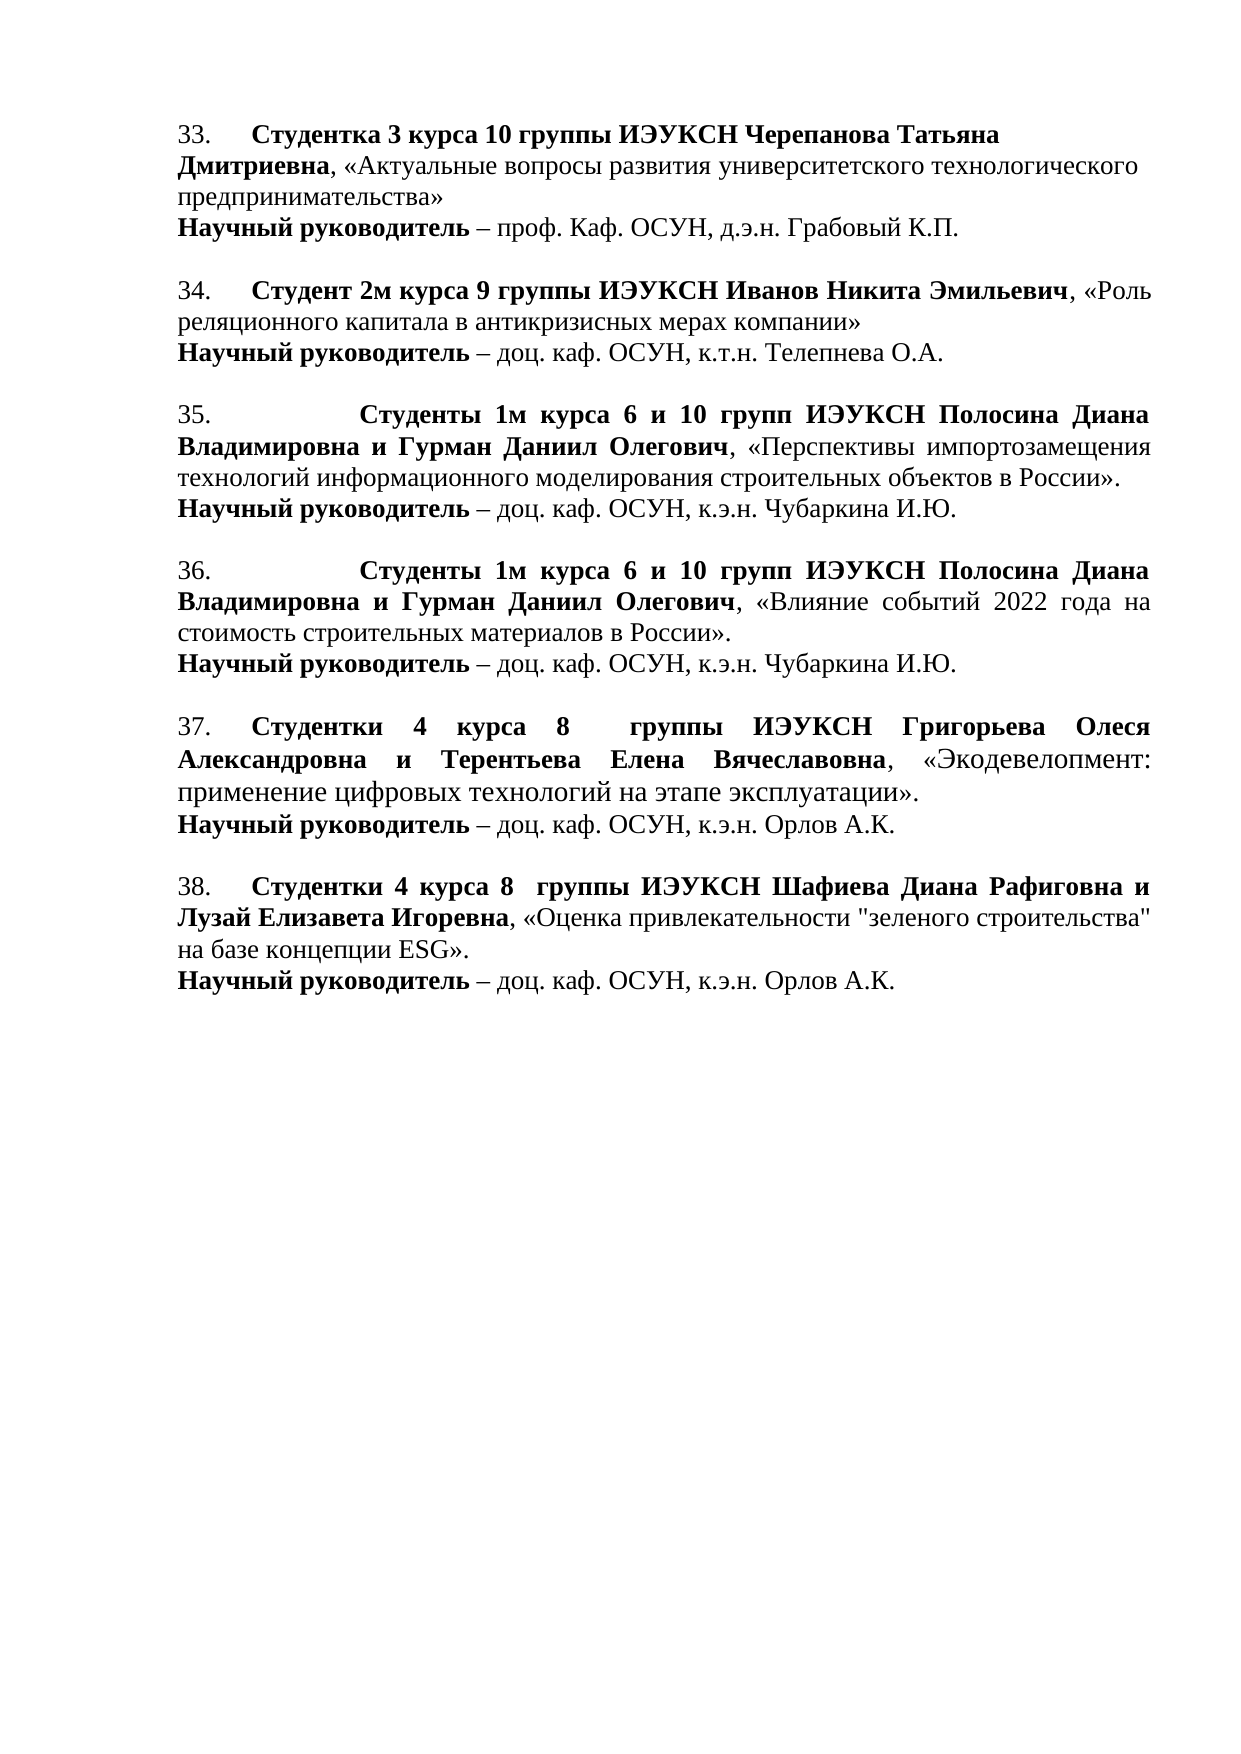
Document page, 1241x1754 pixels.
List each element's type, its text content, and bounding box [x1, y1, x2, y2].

list Студентки 4 курса 8 группы ИЭУКСН Григорьева Олеся Александровна и Терентьева Елена Вячеславовна, «Экодевелопмент: применение цифровых технологий на этапе эксплуатации». [177, 710, 1152, 808]
text Научный руководитель – доц. каф. ОСУН, к.э.н. Чубаркина И.Ю. [177, 648, 1152, 679]
list Студентки 4 курса 8 группы ИЭУКСН Шафиева Диана Рафиговна и Лузай Елизавета Игоревна, «Оценка привлекательности "зеленого строительства" на базе концепции ESG». [177, 870, 1152, 964]
list Студенты 1м курса 6 и 10 групп ИЭУКСН Полосина Диана Владимировна и Гурман Даниил Олегович, «Перспективы импортозамещения технологий информационного моделирования строительных объектов в России». [177, 398, 1152, 492]
text Научный руководитель – доц. каф. ОСУН, к.э.н. Чубаркина И.Ю. [177, 492, 1152, 523]
list Студентка 3 курса 10 группы ИЭУКСН Черепанова Татьяна Дмитриевна, «Актуальные вопросы развития университетского технологического предпринимательства» [177, 118, 1152, 212]
text Научный руководитель – доц. каф. ОСУН, к.т.н. Телепнева О.А. [177, 336, 1152, 367]
text Научный руководитель – доц. каф. ОСУН, к.э.н. Орлов А.К. [177, 808, 1152, 839]
list Студент 2м курса 9 группы ИЭУКСН Иванов Никита Эмильевич, «Роль реляционного капитала в антикризисных мерах компании» [177, 274, 1152, 336]
text Научный руководитель – доц. каф. ОСУН, к.э.н. Орлов А.К. [177, 964, 1152, 995]
list Студенты 1м курса 6 и 10 групп ИЭУКСН Полосина Диана Владимировна и Гурман Даниил Олегович, «Влияние событий 2022 года на стоимость строительных материалов в России». [177, 554, 1152, 648]
text Научный руководитель – проф. Каф. ОСУН, д.э.н. Грабовый К.П. [177, 212, 1152, 243]
